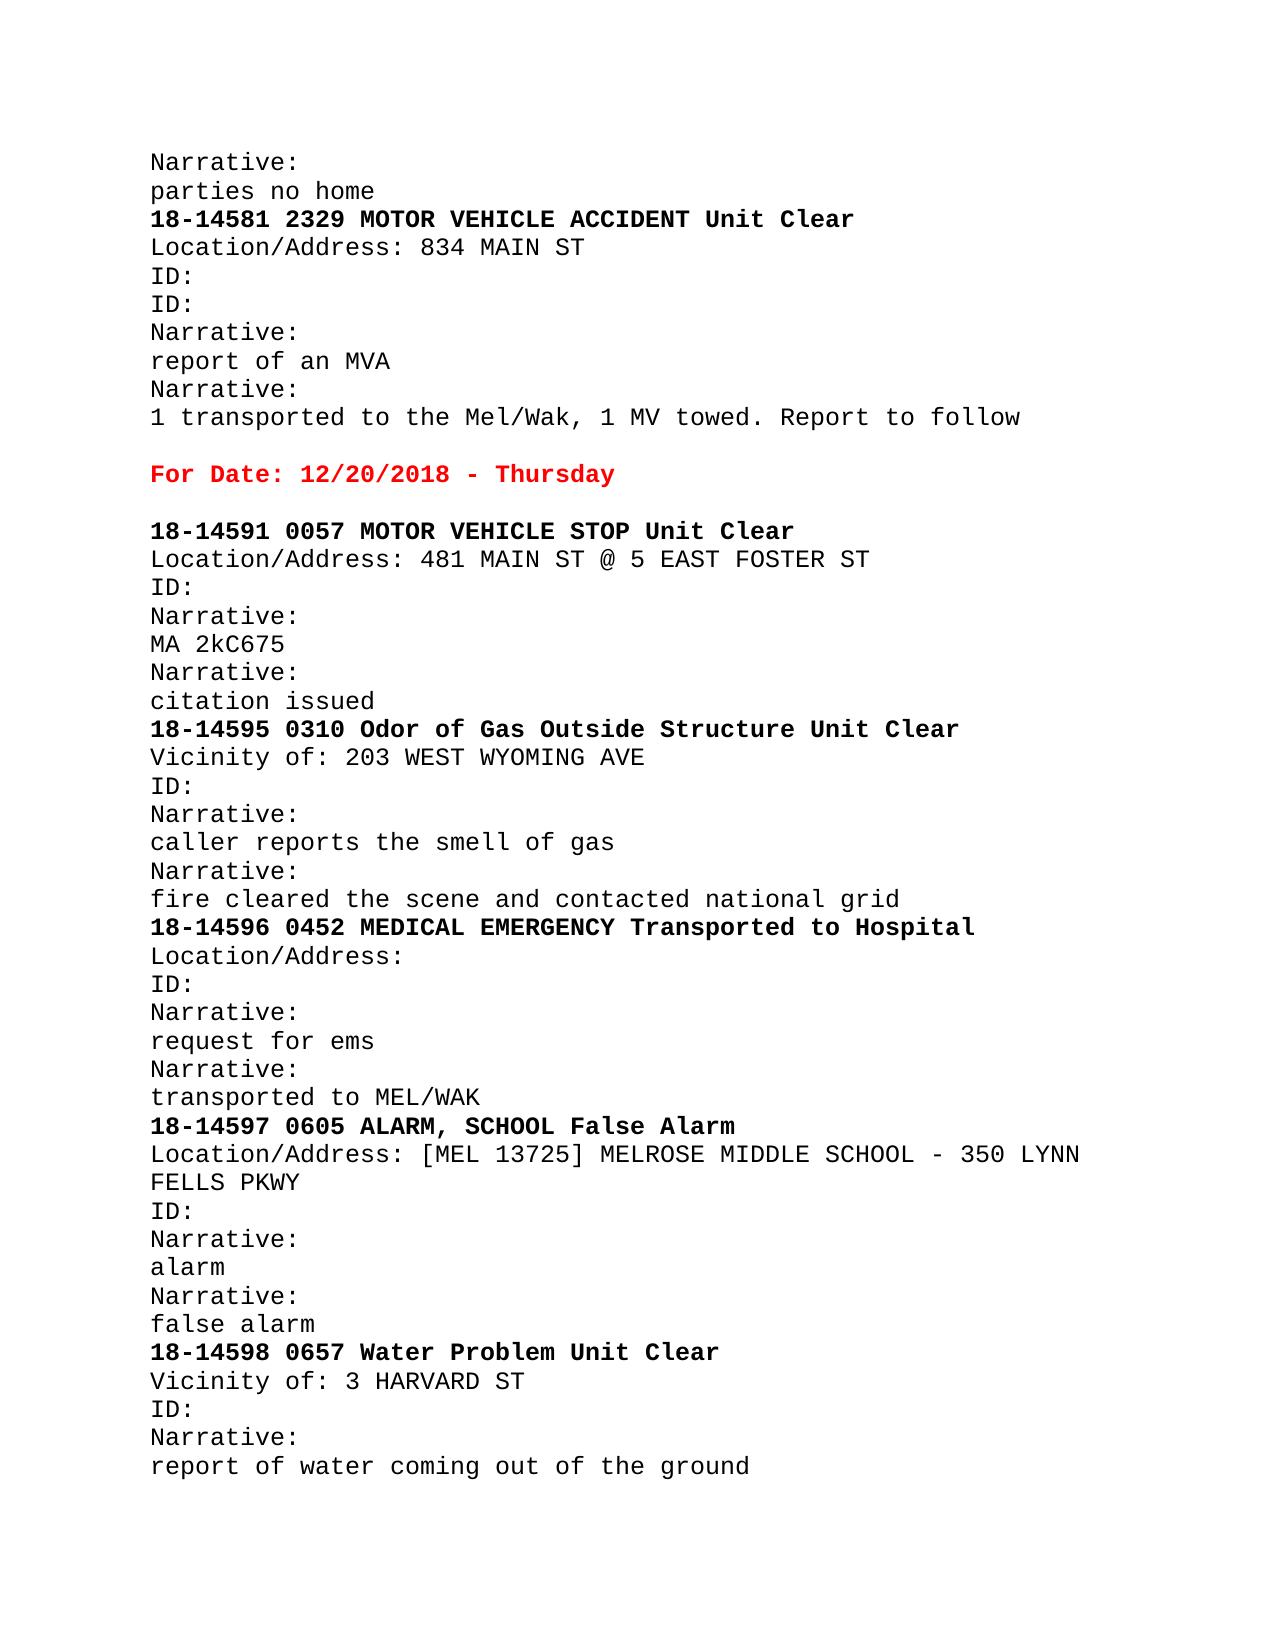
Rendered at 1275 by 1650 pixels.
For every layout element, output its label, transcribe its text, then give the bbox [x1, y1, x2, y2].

text Narrative: [150, 1227, 1125, 1255]
text Narrative: [150, 1283, 1125, 1312]
text 18-14595 0310 Odor of Gas Outside Structure Unit Clear [150, 717, 1125, 745]
text ID: [150, 263, 1125, 292]
text request for ems [150, 1028, 1125, 1057]
text Narrative: [150, 150, 1125, 178]
text 18-14598 0657 Water Problem Unit Clear [150, 1340, 1125, 1368]
text 18-14597 0605 ALARM, SCHOOL False Alarm [150, 1113, 1125, 1142]
text ID: [150, 292, 1125, 320]
text Vicinity of: 203 WEST WYOMING AVE [150, 745, 1125, 773]
text Location/Address: 481 MAIN ST @ 5 EAST FOSTER ST [150, 547, 1125, 575]
text Location/Address: [150, 943, 1125, 972]
text ID: [150, 575, 1125, 603]
text 18-14581 2329 MOTOR VEHICLE ACCIDENT Unit Clear [150, 207, 1125, 235]
text false alarm [150, 1312, 1125, 1340]
text 18-14591 0057 MOTOR VEHICLE STOP Unit Clear [150, 518, 1125, 547]
text caller reports the smell of gas [150, 830, 1125, 858]
text Vicinity of: 3 HARVARD ST [150, 1368, 1125, 1397]
text Narrative: [150, 1057, 1125, 1085]
text ID: [150, 773, 1125, 802]
text alarm [150, 1255, 1125, 1283]
text MA 2kC675 [150, 632, 1125, 660]
text fire cleared the scene and contacted national grid [150, 887, 1125, 915]
text Narrative: [150, 1425, 1125, 1453]
text ID: [150, 972, 1125, 1000]
text Location/Address: 834 MAIN ST [150, 235, 1125, 263]
text Narrative: [150, 377, 1125, 405]
text Narrative: [150, 1000, 1125, 1028]
text 1 transported to the Mel/Wak, 1 MV towed. Report to follow [150, 405, 1125, 433]
text 18-14596 0452 MEDICAL EMERGENCY Transported to Hospital [150, 915, 1125, 943]
text For Date: 12/20/2018 - Thursday [150, 462, 1125, 490]
text Narrative: [150, 603, 1125, 632]
text transported to MEL/WAK [150, 1085, 1125, 1113]
text ID: [150, 1198, 1125, 1227]
text citation issued [150, 688, 1125, 717]
text report of an MVA [150, 348, 1125, 377]
text ID: [150, 1397, 1125, 1425]
text Narrative: [150, 320, 1125, 348]
text parties no home [150, 178, 1125, 207]
text Narrative: [150, 858, 1125, 887]
text Narrative: [150, 660, 1125, 688]
text Narrative: [150, 802, 1125, 830]
text report of water coming out of the ground [150, 1453, 1125, 1482]
text Location/Address: [MEL 13725] MELROSE MIDDLE SCHOOL - 350 LYNN FELLS PKWY [150, 1142, 1125, 1198]
